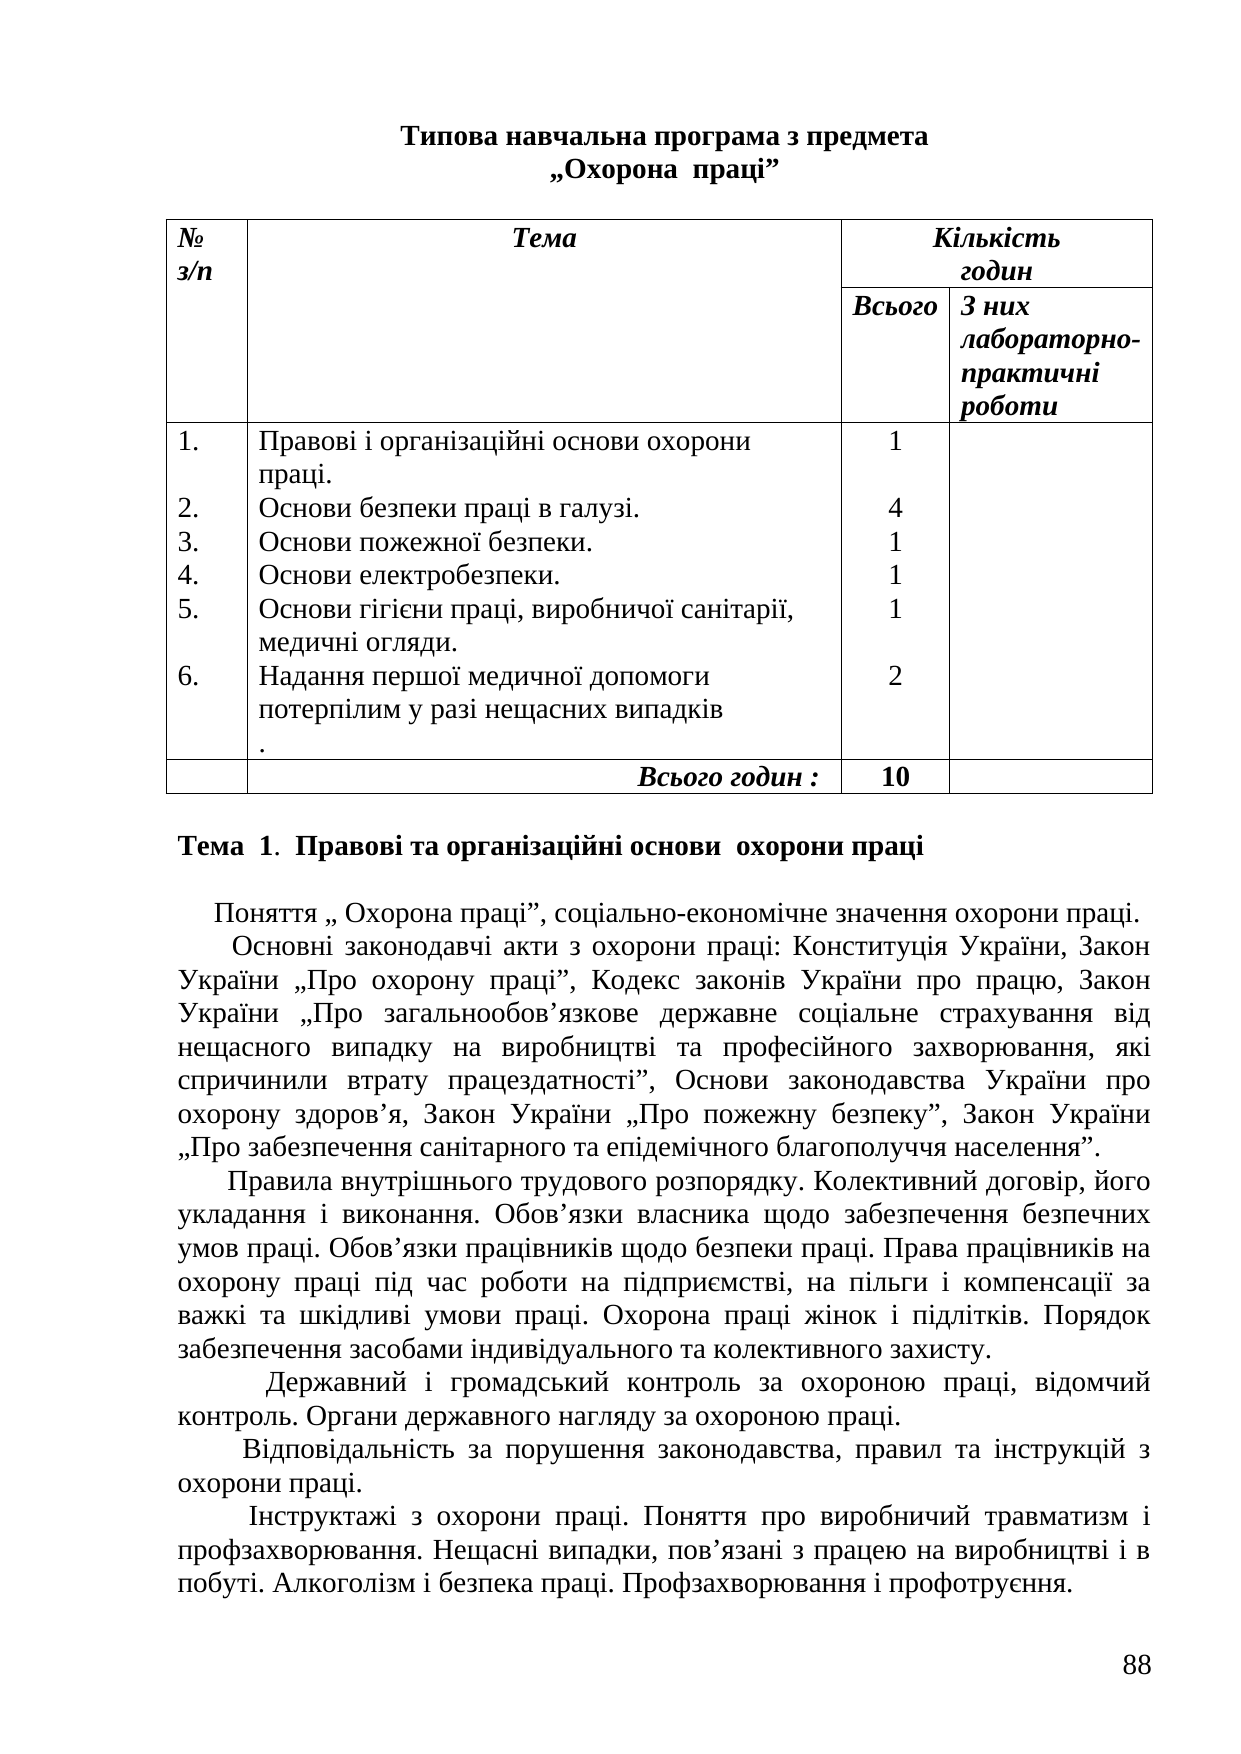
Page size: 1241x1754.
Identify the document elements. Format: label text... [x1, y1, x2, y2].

text Типова навчальна програма з предмета [177, 118, 1152, 152]
text Державний і громадський контроль за охороною праці, відомчий контроль. Органи державного нагляду за охороною праці. [177, 1364, 1152, 1431]
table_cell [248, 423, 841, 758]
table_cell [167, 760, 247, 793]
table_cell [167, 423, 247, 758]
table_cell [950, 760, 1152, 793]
text Інструктажі з охорони праці. Поняття про виробничий травматизм і профзахворювання. Нещасні випадки, пов’язані з працею на виробництві і в побуті. Алкоголізм і безпека праці. Профзахворювання і профотруєння. [177, 1498, 1152, 1599]
text Тема 1. Правові та організаційні основи охорони праці [177, 828, 1152, 861]
text Основні законодавчі акти з охорони праці: Конституція України, Закон України „Про охорону праці”, Кодекс законів України про працю, Закон України „Про загальнообов’язкове державне соціальне страхування від нещасного випадку на виробництві та професійного захворювання, які спричинили втрату працездатності”, Основи законодавства України про охорону здоров’я, Закон України „Про пожежну безпеку”, Закон України „Про забезпечення санітарного та епідемічного благополуччя населення”. [177, 928, 1152, 1163]
text Відповідальність за порушення законодавства, правил та інструкцій з охорони праці. [177, 1431, 1152, 1498]
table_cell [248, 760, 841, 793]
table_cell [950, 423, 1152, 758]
text Правила внутрішнього трудового розпорядку. Колективний договір, його укладання і виконання. Обов’язки власника щодо забезпечення безпечних умов праці. Обов’язки працівників щодо безпеки праці. Права працівників на охорону праці під час роботи на підприємстві, на пільги і компенсації за важкі та шкідливі умови праці. Охорона праці жінок і підлітків. Порядок забезпечення засобами індивідуального та колективного захисту. [177, 1163, 1152, 1364]
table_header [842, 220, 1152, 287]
text Поняття „ Охорона праці”, соціально-економічне значення охорони праці. [177, 895, 1152, 928]
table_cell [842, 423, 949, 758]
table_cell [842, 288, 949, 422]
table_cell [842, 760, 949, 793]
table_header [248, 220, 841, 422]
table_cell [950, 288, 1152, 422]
text „Охорона праці” [177, 152, 1152, 185]
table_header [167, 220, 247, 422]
